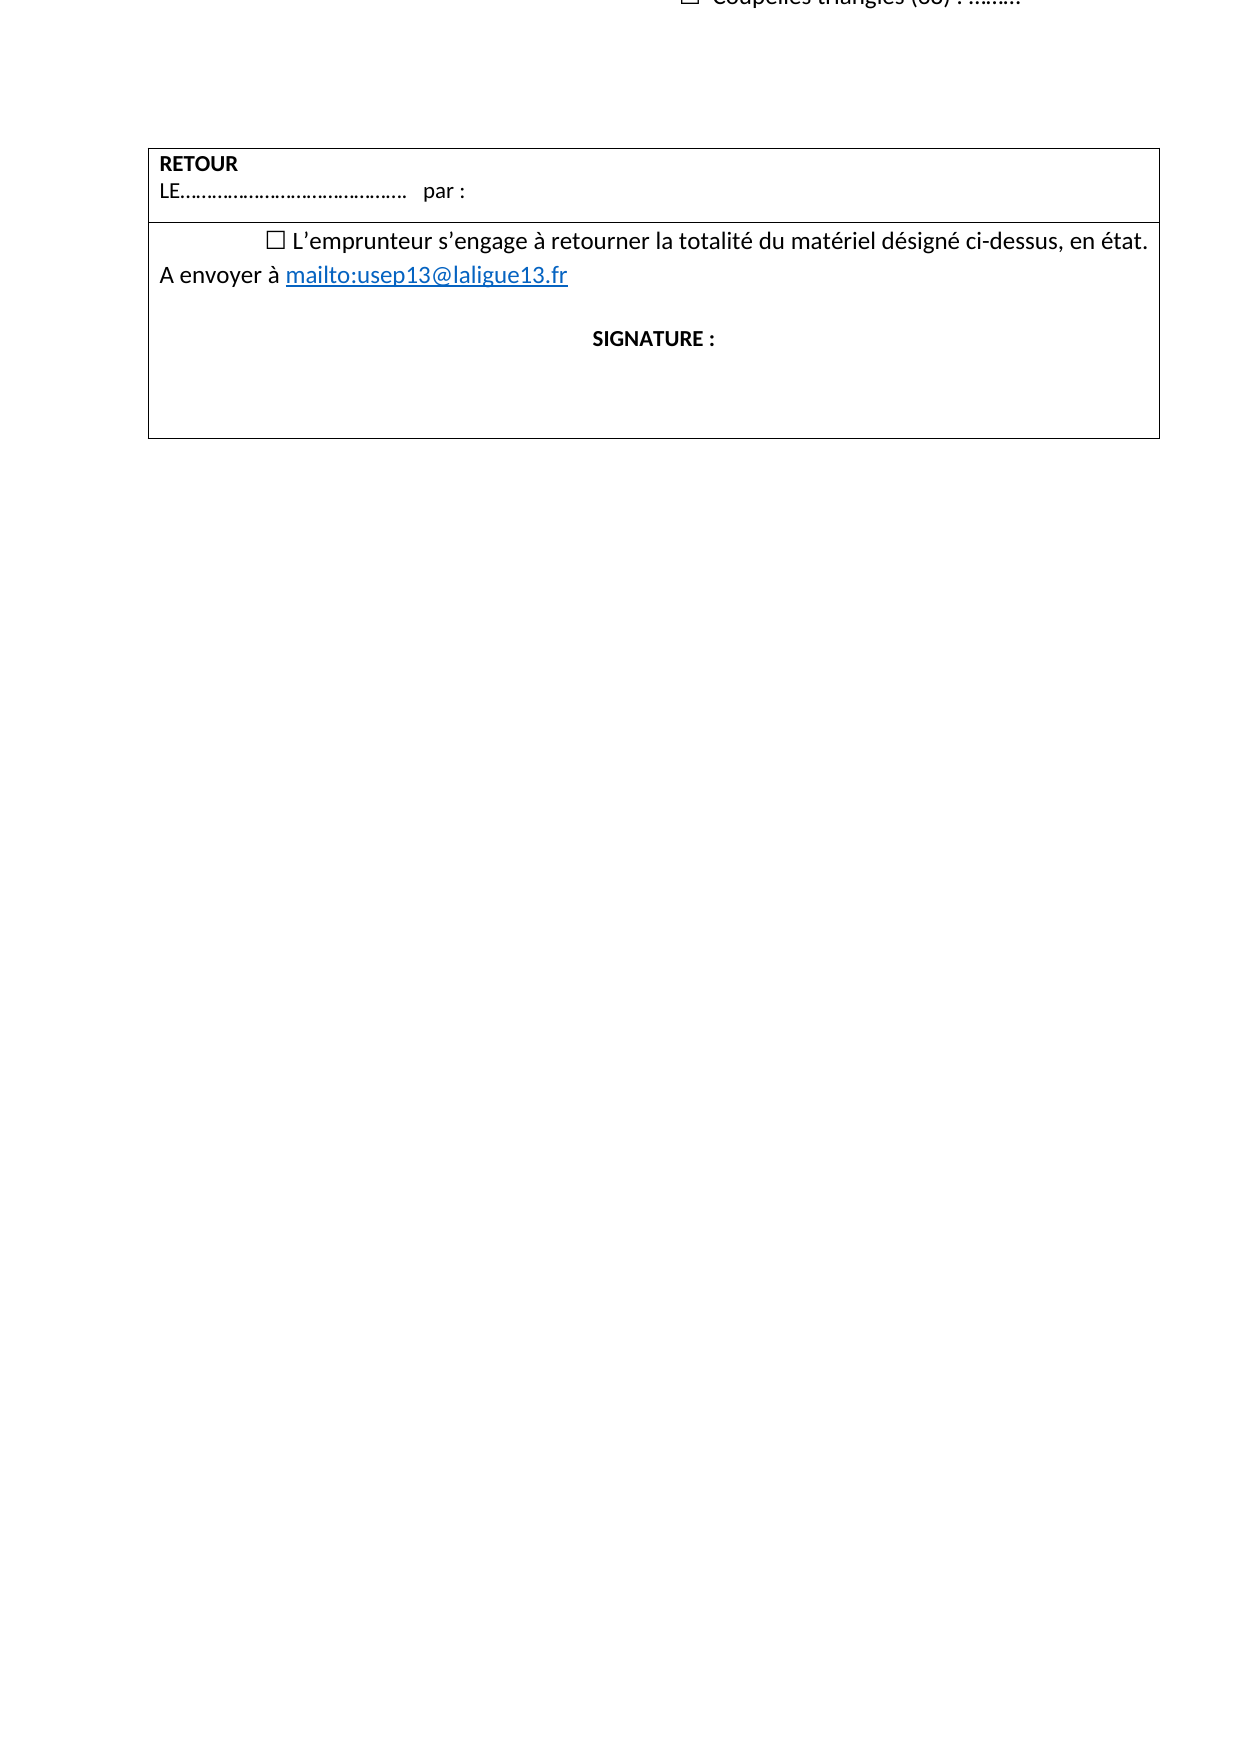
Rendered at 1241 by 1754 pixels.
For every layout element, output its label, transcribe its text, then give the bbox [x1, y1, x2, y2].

table_cell L’emprunteur s’engage à retourner la totalité du matériel désigné ci-dessus, en état. A envoyer à mailto:usep13@laligue13.fr SIGNATURE : [149, 223, 1159, 437]
table_header RETOUR LE……………………………………. par : [149, 149, 1159, 222]
